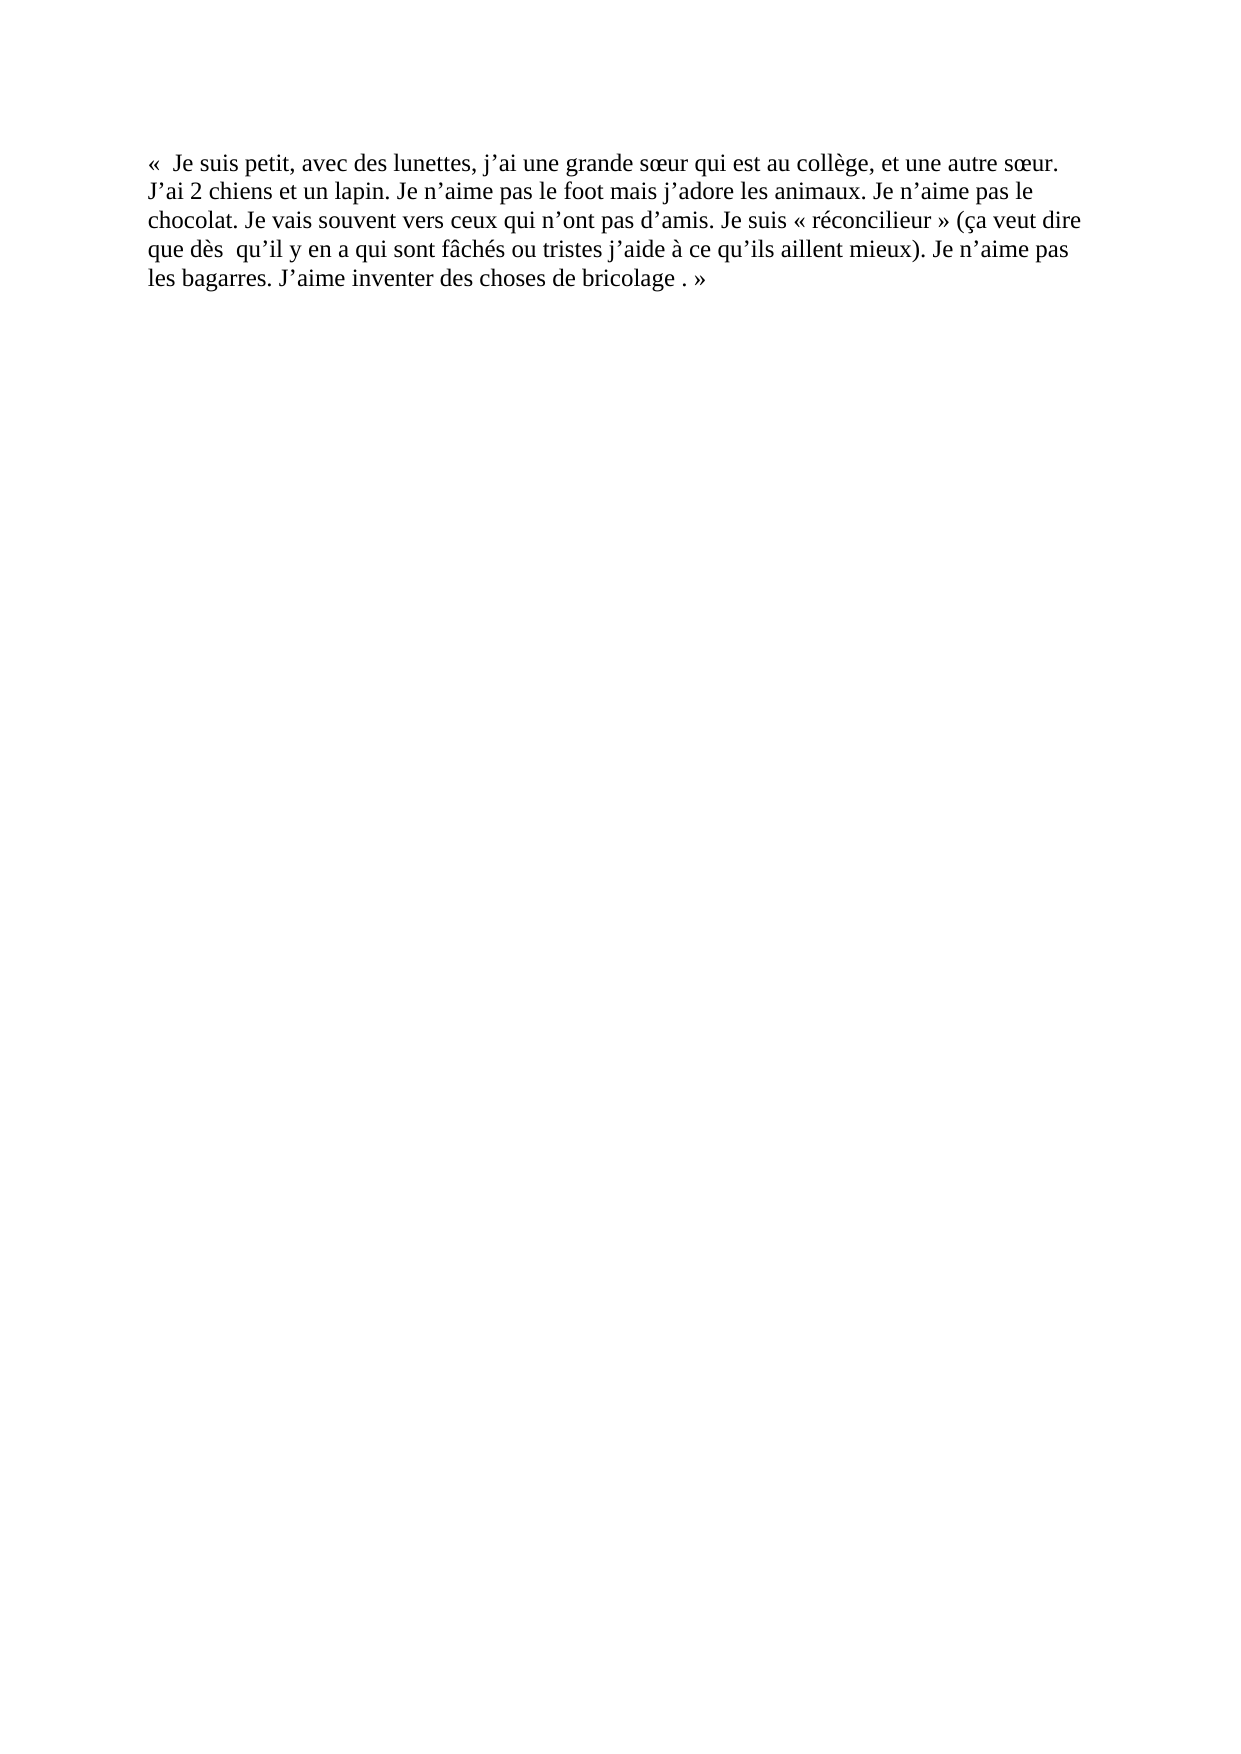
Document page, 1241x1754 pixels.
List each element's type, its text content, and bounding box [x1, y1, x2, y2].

text « Je suis petit, avec des lunettes, j’ai une grande sœur qui est au collège, et une autre sœur. [148, 148, 1093, 176]
text J’ai 2 chiens et un lapin. Je n’aime pas le foot mais j’adore les animaux. Je n’aime pas le chocolat. Je vais souvent vers ceux qui n’ont pas d’amis. Je suis « réconcilieur » (ça veut dire que dès qu’il y en a qui sont fâchés ou tristes j’aide à ce qu’ils aillent mieux). Je n’aime pas les bagarres. J’aime inventer des choses de bricolage . » [148, 176, 1093, 291]
